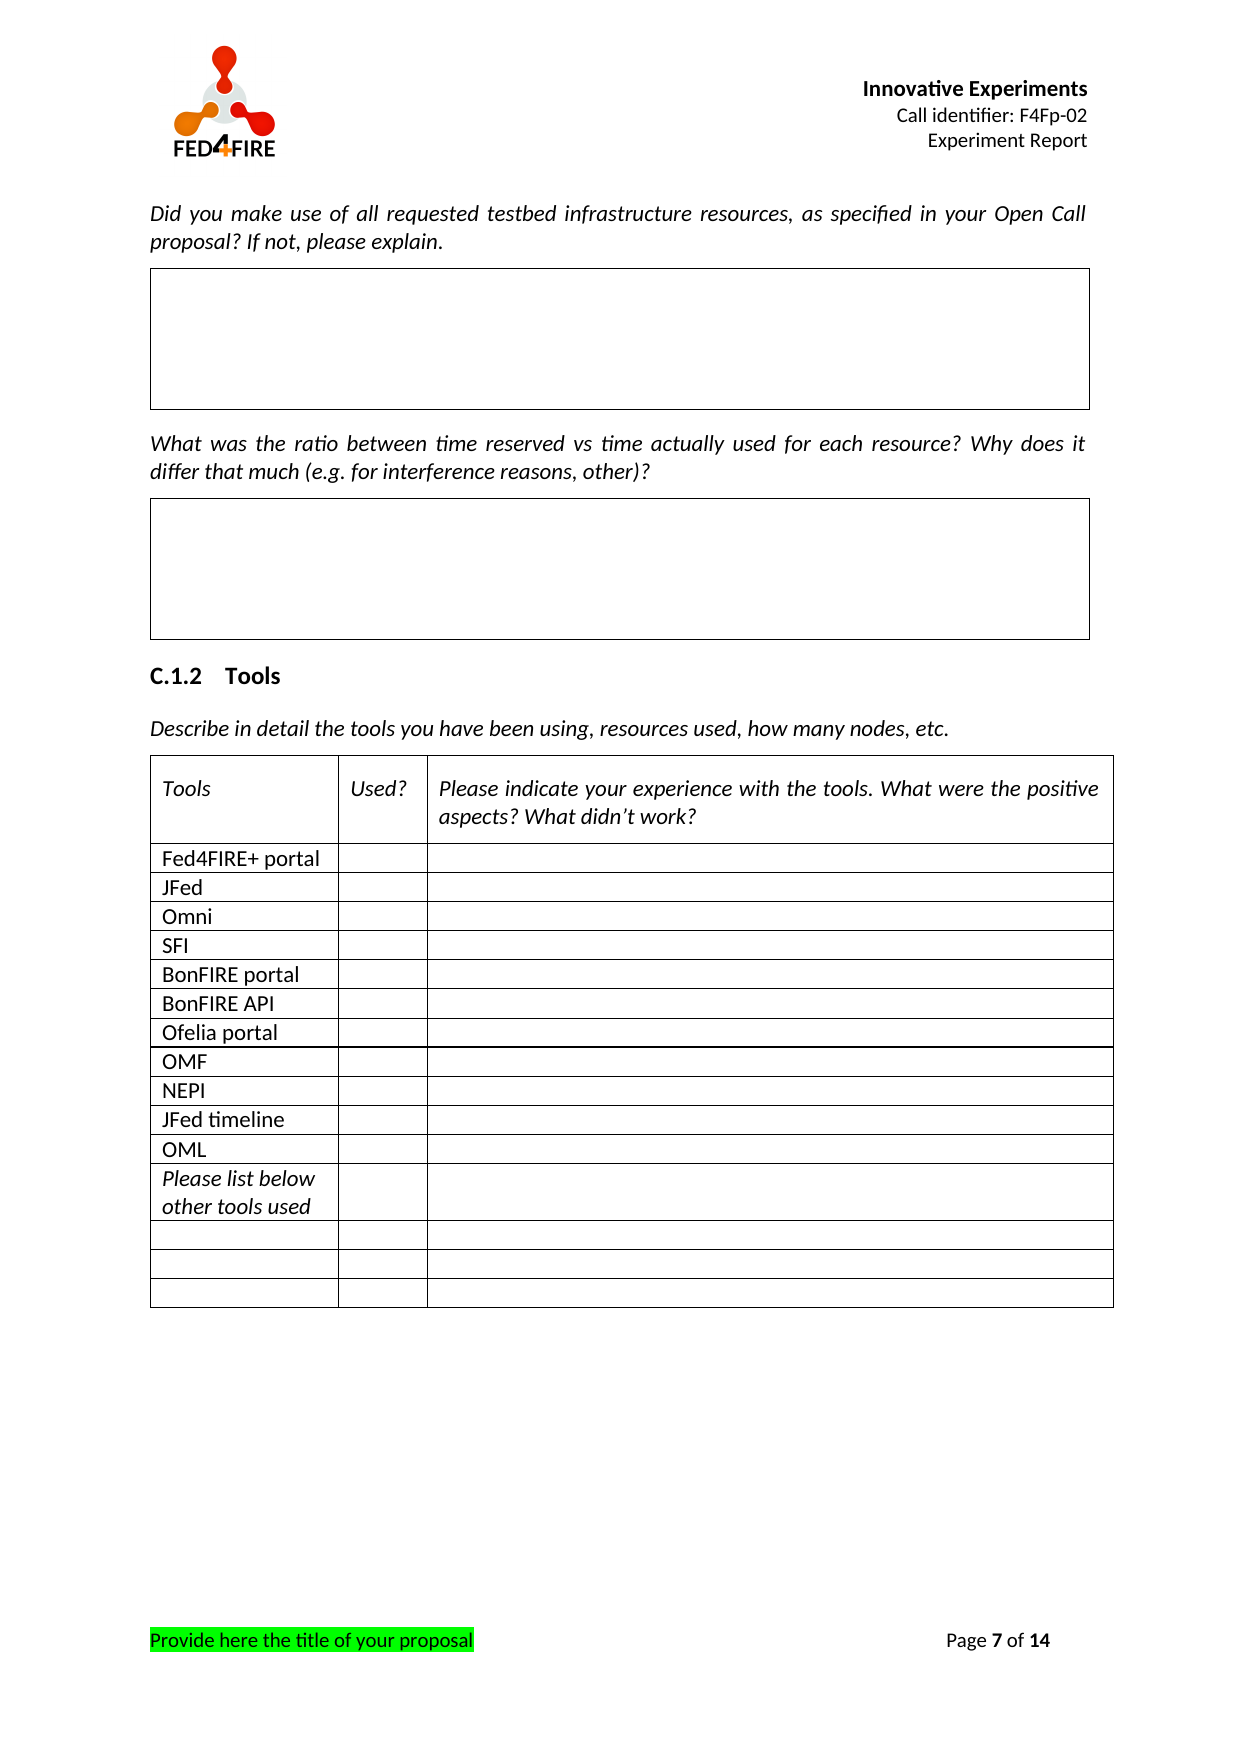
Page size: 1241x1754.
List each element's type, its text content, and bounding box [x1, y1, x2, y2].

table_cell [428, 1164, 1113, 1220]
table_header Please indicate your experience with the tools. What were the positive aspects? What didn’t work? [428, 756, 1113, 843]
table_cell [428, 1048, 1113, 1076]
table_cell JFed [151, 873, 338, 901]
table_cell [428, 1019, 1113, 1046]
table_cell [339, 931, 427, 959]
table_cell [339, 902, 427, 930]
table_cell [428, 844, 1113, 872]
table_cell [428, 1077, 1113, 1104]
table_cell Please list below other tools used [151, 1164, 338, 1220]
table_cell SFI [151, 931, 338, 959]
table_cell [339, 1048, 427, 1076]
table_cell [151, 1221, 338, 1249]
table_cell OMF [151, 1048, 338, 1076]
text Did you make use of all requested testbed infrastructure resources, as specified in your Open Call proposal? If not, please explain. [150, 199, 1090, 255]
table_cell [151, 1279, 338, 1307]
table_cell [339, 1106, 427, 1134]
table_cell [428, 902, 1113, 930]
table_cell [428, 931, 1113, 959]
table_cell Ofelia portal [151, 1019, 338, 1046]
table_cell [428, 960, 1113, 988]
table_header Used? [339, 756, 427, 843]
table_cell [339, 844, 427, 872]
table_cell JFed timeline [151, 1106, 338, 1134]
table_cell [339, 1019, 427, 1046]
table_header [151, 499, 1089, 638]
picture [158, 34, 288, 177]
table_cell [339, 989, 427, 1017]
table_cell [151, 1250, 338, 1278]
table_cell [339, 1135, 427, 1163]
table_cell Omni [151, 902, 338, 930]
table_cell BonFIRE API [151, 989, 338, 1017]
list Tools [150, 660, 1090, 691]
table_cell [339, 873, 427, 901]
table_cell OML [151, 1135, 338, 1163]
table_cell [339, 1279, 427, 1307]
table_cell [339, 1221, 427, 1249]
table_header [151, 269, 1089, 409]
table_cell [428, 1135, 1113, 1163]
table_cell BonFIRE portal [151, 960, 338, 988]
table_cell Fed4FIRE+ portal [151, 844, 338, 872]
table_header Tools [151, 756, 338, 843]
table_cell [428, 989, 1113, 1017]
table_cell [428, 1279, 1113, 1307]
table_cell [428, 1106, 1113, 1134]
table_cell [339, 1164, 427, 1220]
table_cell [339, 960, 427, 988]
table_cell [339, 1250, 427, 1278]
table_cell NEPI [151, 1077, 338, 1104]
table_cell [428, 1250, 1113, 1278]
table_cell [428, 1221, 1113, 1249]
text Describe in detail the tools you have been using, resources used, how many nodes, etc. [150, 714, 1090, 742]
table_cell [339, 1077, 427, 1104]
table_cell [428, 873, 1113, 901]
text What was the ratio between time reserved vs time actually used for each resource? Why does it differ that much (e.g. for interference reasons, other)? [150, 429, 1090, 485]
